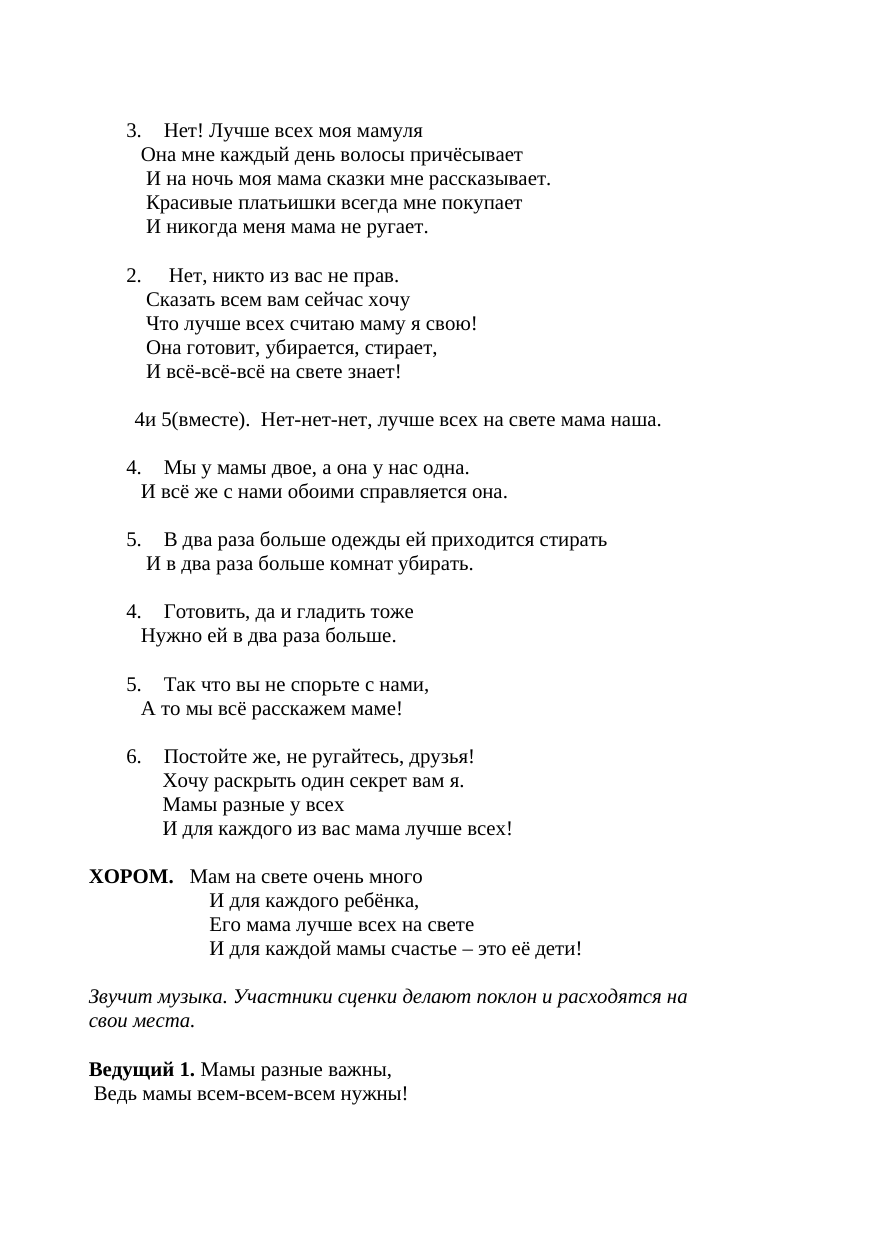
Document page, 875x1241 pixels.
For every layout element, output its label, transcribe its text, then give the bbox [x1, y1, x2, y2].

text А то мы всё расскажем маме! [88, 696, 697, 720]
text Звучит музыка. Участники сценки делают поклон и расходятся на свои места. [88, 984, 697, 1032]
text Ведь мамы всем-всем-всем нужны! [88, 1081, 697, 1105]
list Готовить, да и гладить тоже [126, 599, 697, 623]
text И для каждой мамы счастье – это её дети! [162, 936, 697, 960]
text Хочу раскрыть один секрет вам я. [88, 768, 697, 792]
text И в два раза больше комнат убирать. [88, 551, 697, 575]
text Она мне каждый день волосы причёсывает [88, 142, 697, 166]
text И всё-всё-всё на свете знает! [88, 359, 697, 383]
list Постойте же, не ругайтесь, друзья! [126, 744, 697, 768]
text Ведущий 1. Мамы разные важны, [88, 1057, 697, 1081]
text И на ночь моя мама сказки мне рассказывает. [88, 166, 697, 190]
text ХОРОМ. Мам на свете очень много [88, 864, 697, 888]
text Его мама лучше всех на свете [162, 912, 697, 936]
list Нет! Лучше всех моя мамуля [126, 118, 697, 142]
text Она готовит, убирается, стирает, [88, 335, 697, 359]
text И для каждого из вас мама лучше всех! [88, 816, 697, 840]
text И никогда меня мама не ругает. [88, 214, 697, 238]
list Нет, никто из вас не прав. [126, 262, 697, 287]
list Мы у мамы двое, а она у нас одна. [126, 455, 697, 479]
text Красивые платьишки всегда мне покупает [88, 190, 697, 214]
text Сказать всем вам сейчас хочу [88, 287, 697, 311]
text Что лучше всех считаю маму я свою! [88, 311, 697, 335]
list Так что вы не спорьте с нами, [126, 672, 697, 696]
text 4и 5(вместе). Нет-нет-нет, лучше всех на свете мама наша. [129, 407, 697, 431]
text И для каждого ребёнка, [162, 888, 697, 912]
list В два раза больше одежды ей приходится стирать [126, 527, 697, 551]
text Нужно ей в два раза больше. [88, 623, 697, 647]
text И всё же с нами обоими справляется она. [88, 479, 697, 503]
text Мамы разные у всех [88, 792, 697, 816]
